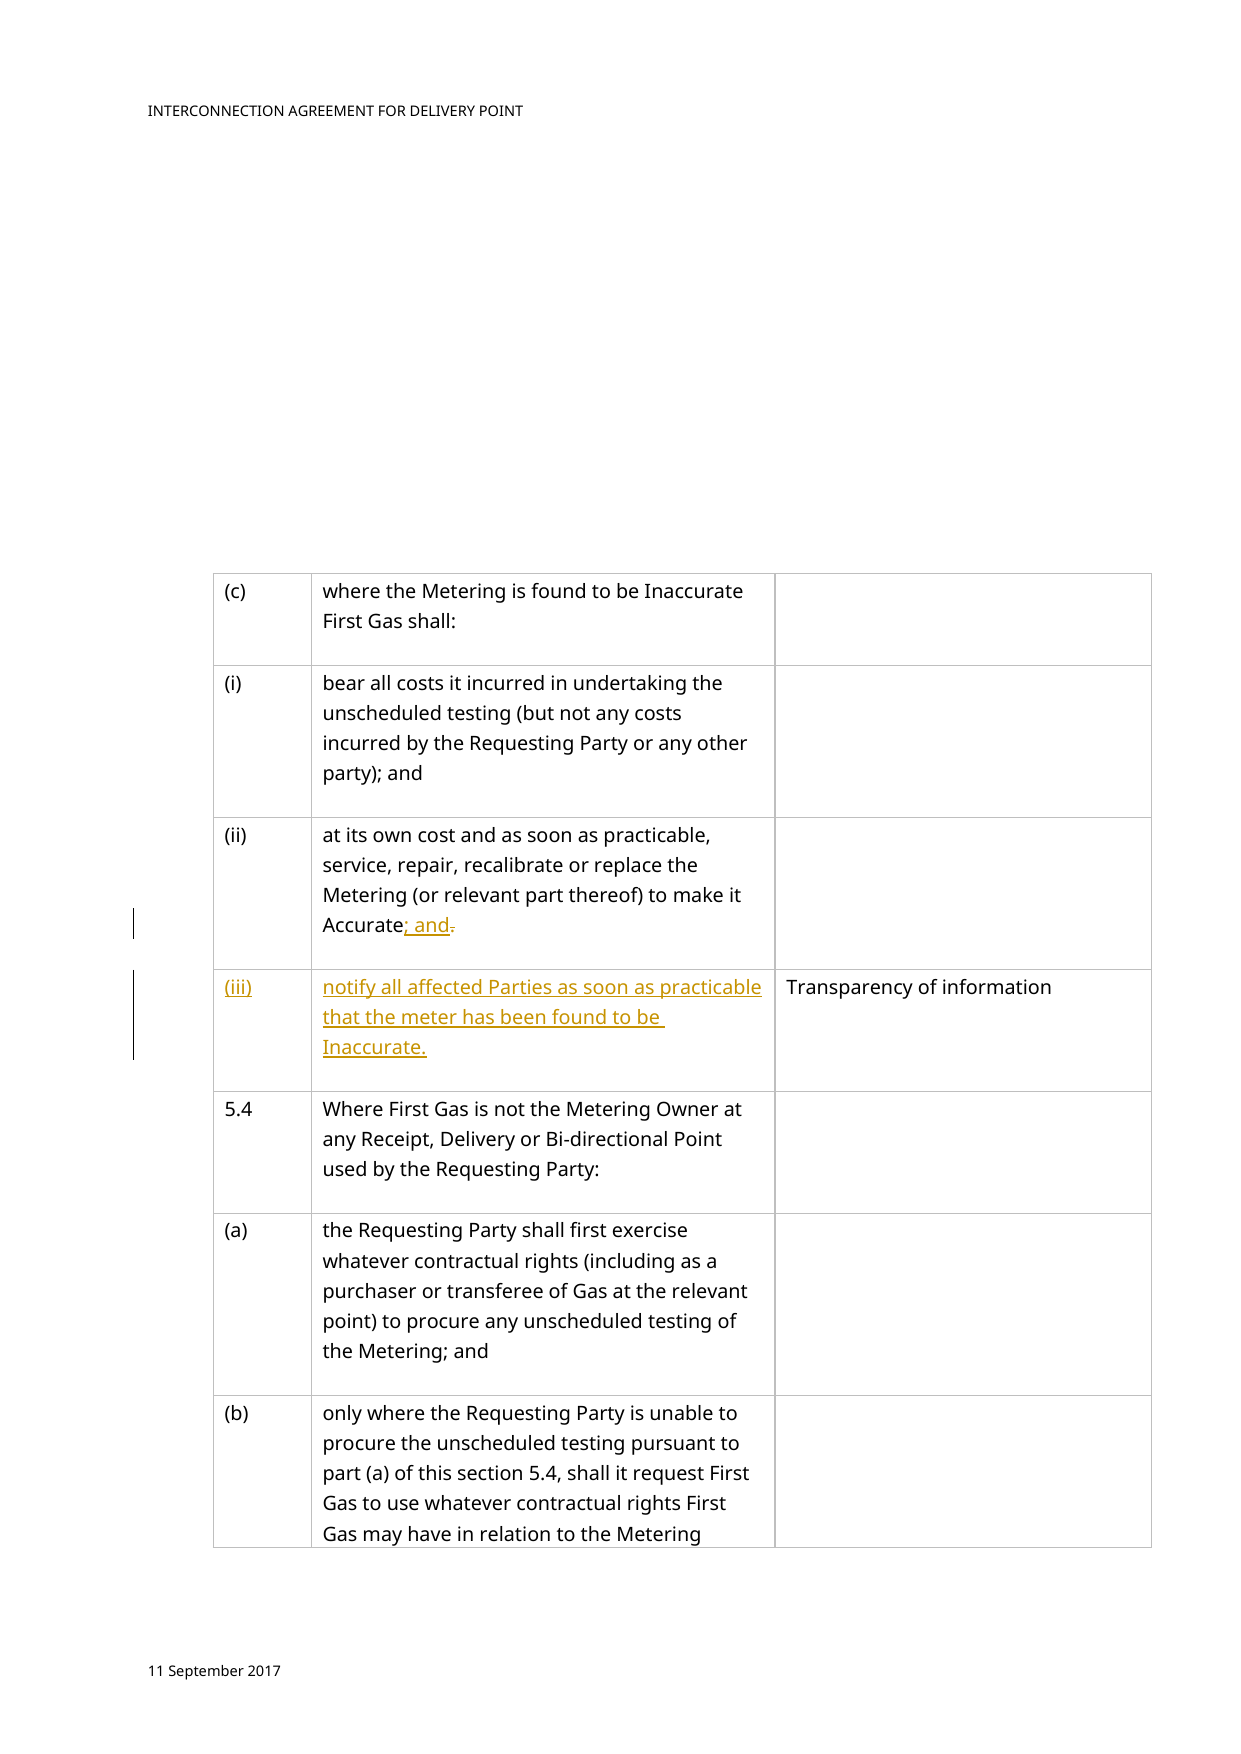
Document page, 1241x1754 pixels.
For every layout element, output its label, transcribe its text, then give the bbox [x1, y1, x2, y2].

table_cell 5.4 [214, 1092, 311, 1212]
table_cell (i) [214, 666, 311, 817]
table_cell (a) [214, 1214, 311, 1395]
table_cell at its own cost and as soon as practicable, service, repair, recalibrate or replace the Metering (or relevant part thereof) to make it Accurate [312, 818, 774, 969]
table_cell [776, 1396, 1151, 1547]
table_cell bear all costs it incurred in undertaking the unscheduled testing (but not any costs incurred by the Requesting Party or any other party); and [312, 666, 774, 817]
table_cell only where the Requesting Party is unable to procure the unscheduled testing pursuant to part (a) of this section 5.4, shall it request First Gas to use whatever contractual rights First Gas may have in relation to the Metering Owner to procure the unscheduled testing provided that the Requesting Party reimburses First Gas for all costs it incurs in procuring that unscheduled testing. [312, 1396, 774, 1547]
table_cell [776, 1214, 1151, 1395]
table_cell [312, 970, 774, 1091]
table_cell Where First Gas is not the Metering Owner at any Receipt, Delivery or Bi-directional Point used by the Requesting Party: [312, 1092, 774, 1212]
table_cell [214, 970, 311, 1091]
table_cell (ii) [214, 818, 311, 969]
table_cell (b) [214, 1396, 311, 1547]
table_cell [776, 574, 1151, 664]
table_cell [776, 818, 1151, 969]
table_cell where the Metering is found to be Inaccurate First Gas shall: [312, 574, 774, 664]
table_cell the Requesting Party shall first exercise whatever contractual rights (including as a purchaser or transferee of Gas at the relevant point) to procure any unscheduled testing of the Metering; and [312, 1214, 774, 1395]
table_cell (c) [214, 574, 311, 664]
table_cell [776, 666, 1151, 817]
table_cell [776, 1092, 1151, 1212]
table_cell Transparency of information [776, 970, 1151, 1091]
